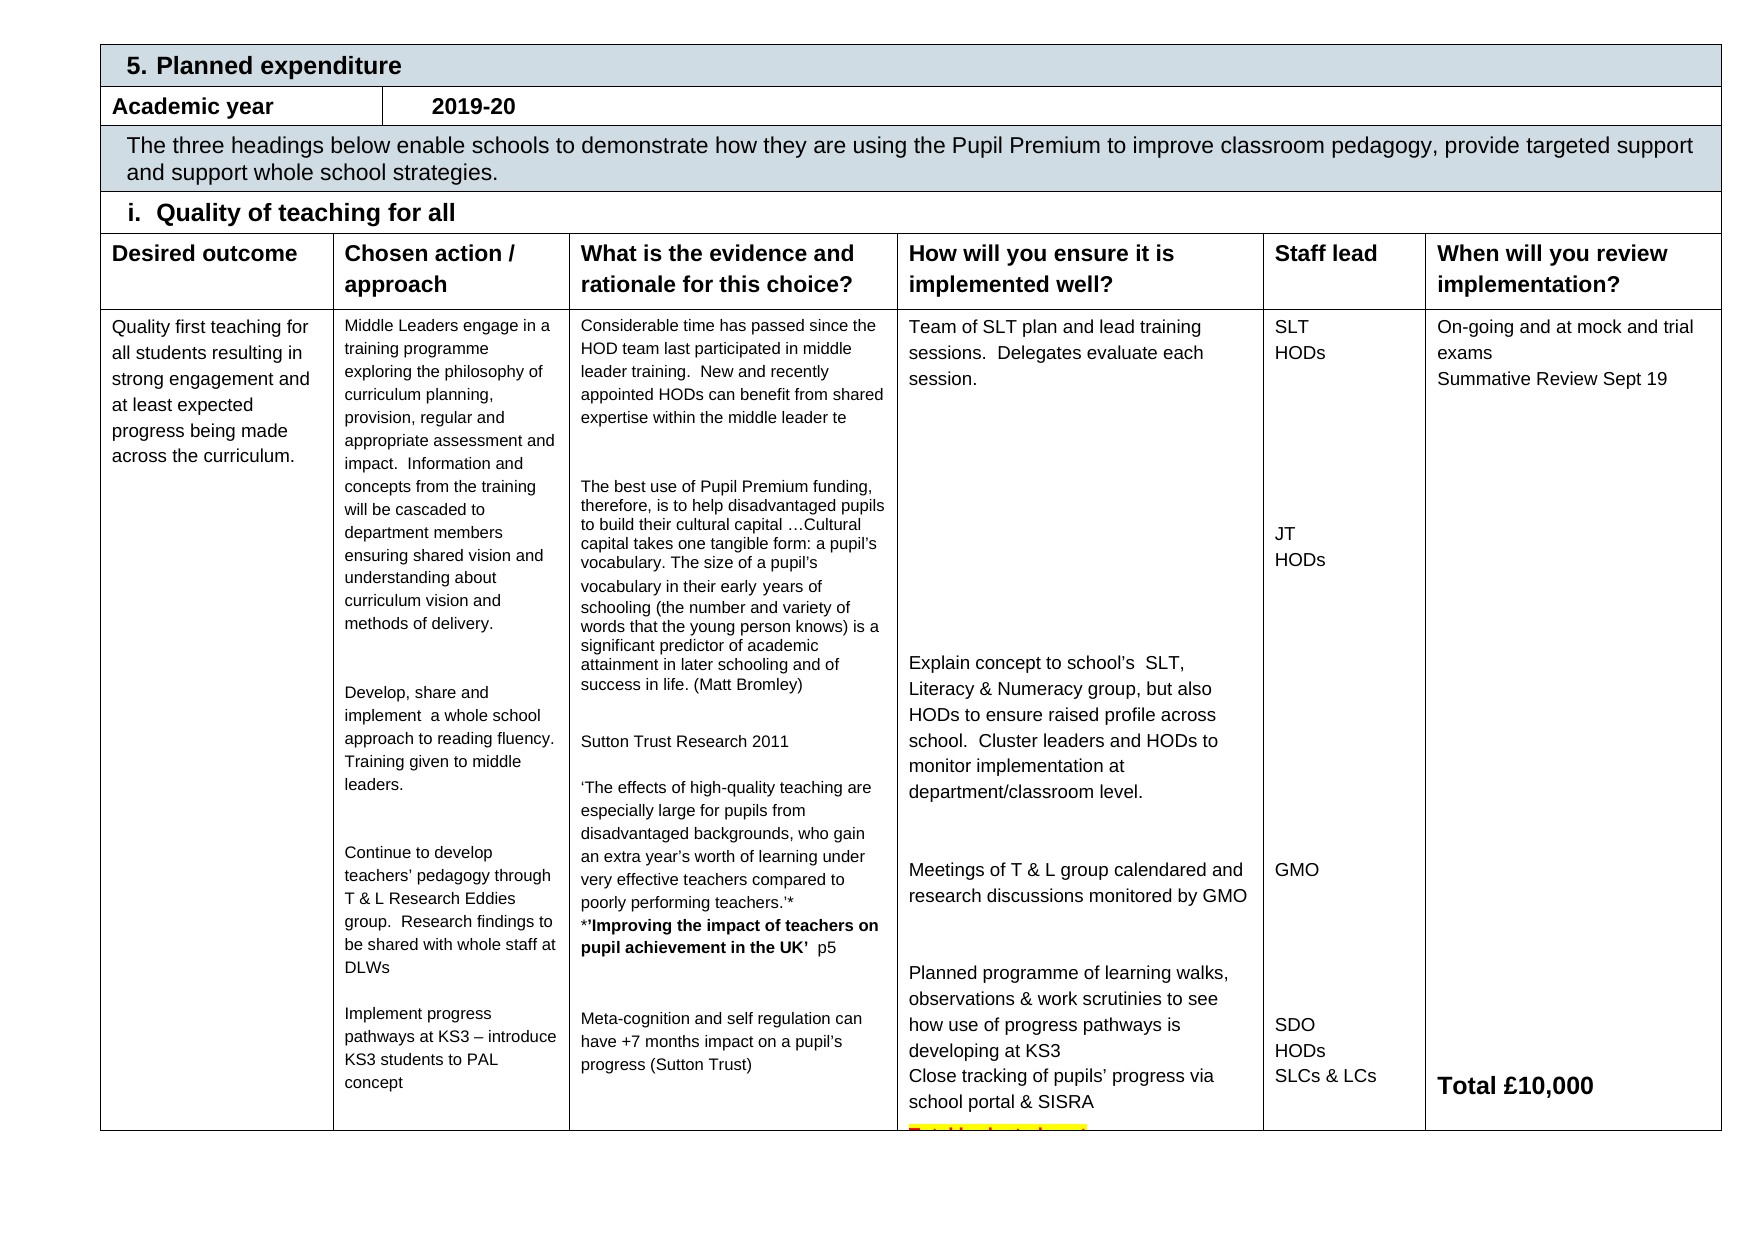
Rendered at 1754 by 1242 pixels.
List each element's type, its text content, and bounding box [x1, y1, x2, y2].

table_cell 2019-20 [383, 87, 1721, 125]
table_cell On-going and at mock and trial exams Summative Review Sept 19 Total £10,000 [1426, 310, 1721, 1130]
table_cell Desired outcome [101, 234, 333, 309]
table_cell Quality of teaching for all [101, 192, 1721, 233]
table_cell How will you ensure it is implemented well? [898, 234, 1263, 309]
table_cell SLT HODs JT HODs GMO SDO HODs SLCs & LCs [1264, 310, 1425, 1130]
table_cell Team of SLT plan and lead training sessions. Delegates evaluate each session. Explain concept to school’s SLT, Literacy & Numeracy group, but also HODs to ensure raised profile across school. Cluster leaders and HODs to monitor implementation at department/classroom level. Meetings of T & L group calendared and research discussions monitored by GMO Planned programme of learning walks, observations & work scrutinies to see how use of progress pathways is developing at KS3 Close tracking of pupils’ progress via school portal & SISRA Total budgeted cost [898, 310, 1263, 1130]
table_cell Considerable time has passed since the HOD team last participated in middle leader training. New and recently appointed HODs can benefit from shared expertise within the middle leader te The best use of Pupil Premium funding, therefore, is to help disadvantaged pupils to build their cultural capital …Cultural capital takes one tangible form: a pupil’s vocabulary. The size of a pupil’s vocabulary in their early years of schooling (the number and variety of words that the young person knows) is a significant predictor of academic attainment in later schooling and of success in life. (Matt Bromley) Sutton Trust Research 2011 ‘The effects of high-quality teaching are especially large for pupils from disadvantaged backgrounds, who gain an extra year’s worth of learning under very effective teachers compared to poorly performing teachers.’* *’Improving the impact of teachers on pupil achievement in the UK’ p5 Meta-cognition and self regulation can have +7 months impact on a pupil’s progress (Sutton Trust) [570, 310, 897, 1130]
table_cell The three headings below enable schools to demonstrate how they are using the Pupil Premium to improve classroom pedagogy, provide targeted support and support whole school strategies. [101, 126, 1721, 191]
table_cell Staff lead [1264, 234, 1425, 309]
table_cell When will you review implementation? [1426, 234, 1721, 309]
table_cell Academic year [101, 87, 382, 125]
table_cell Chosen action / approach [334, 234, 569, 309]
table_cell What is the evidence and rationale for this choice? [570, 234, 897, 309]
table_cell Quality first teaching for all students resulting in strong engagement and at least expected progress being made across the curriculum. [101, 310, 333, 1130]
table_header Planned expenditure [101, 45, 1721, 86]
table_cell Middle Leaders engage in a training programme exploring the philosophy of curriculum planning, provision, regular and appropriate assessment and impact. Information and concepts from the training will be cascaded to department members ensuring shared vision and understanding about curriculum vision and methods of delivery. Develop, share and implement a whole school approach to reading fluency. Training given to middle leaders. Continue to develop teachers’ pedagogy through T & L Research Eddies group. Research findings to be shared with whole staff at DLWs Implement progress pathways at KS3 – introduce KS3 students to PAL concept . [334, 310, 569, 1130]
